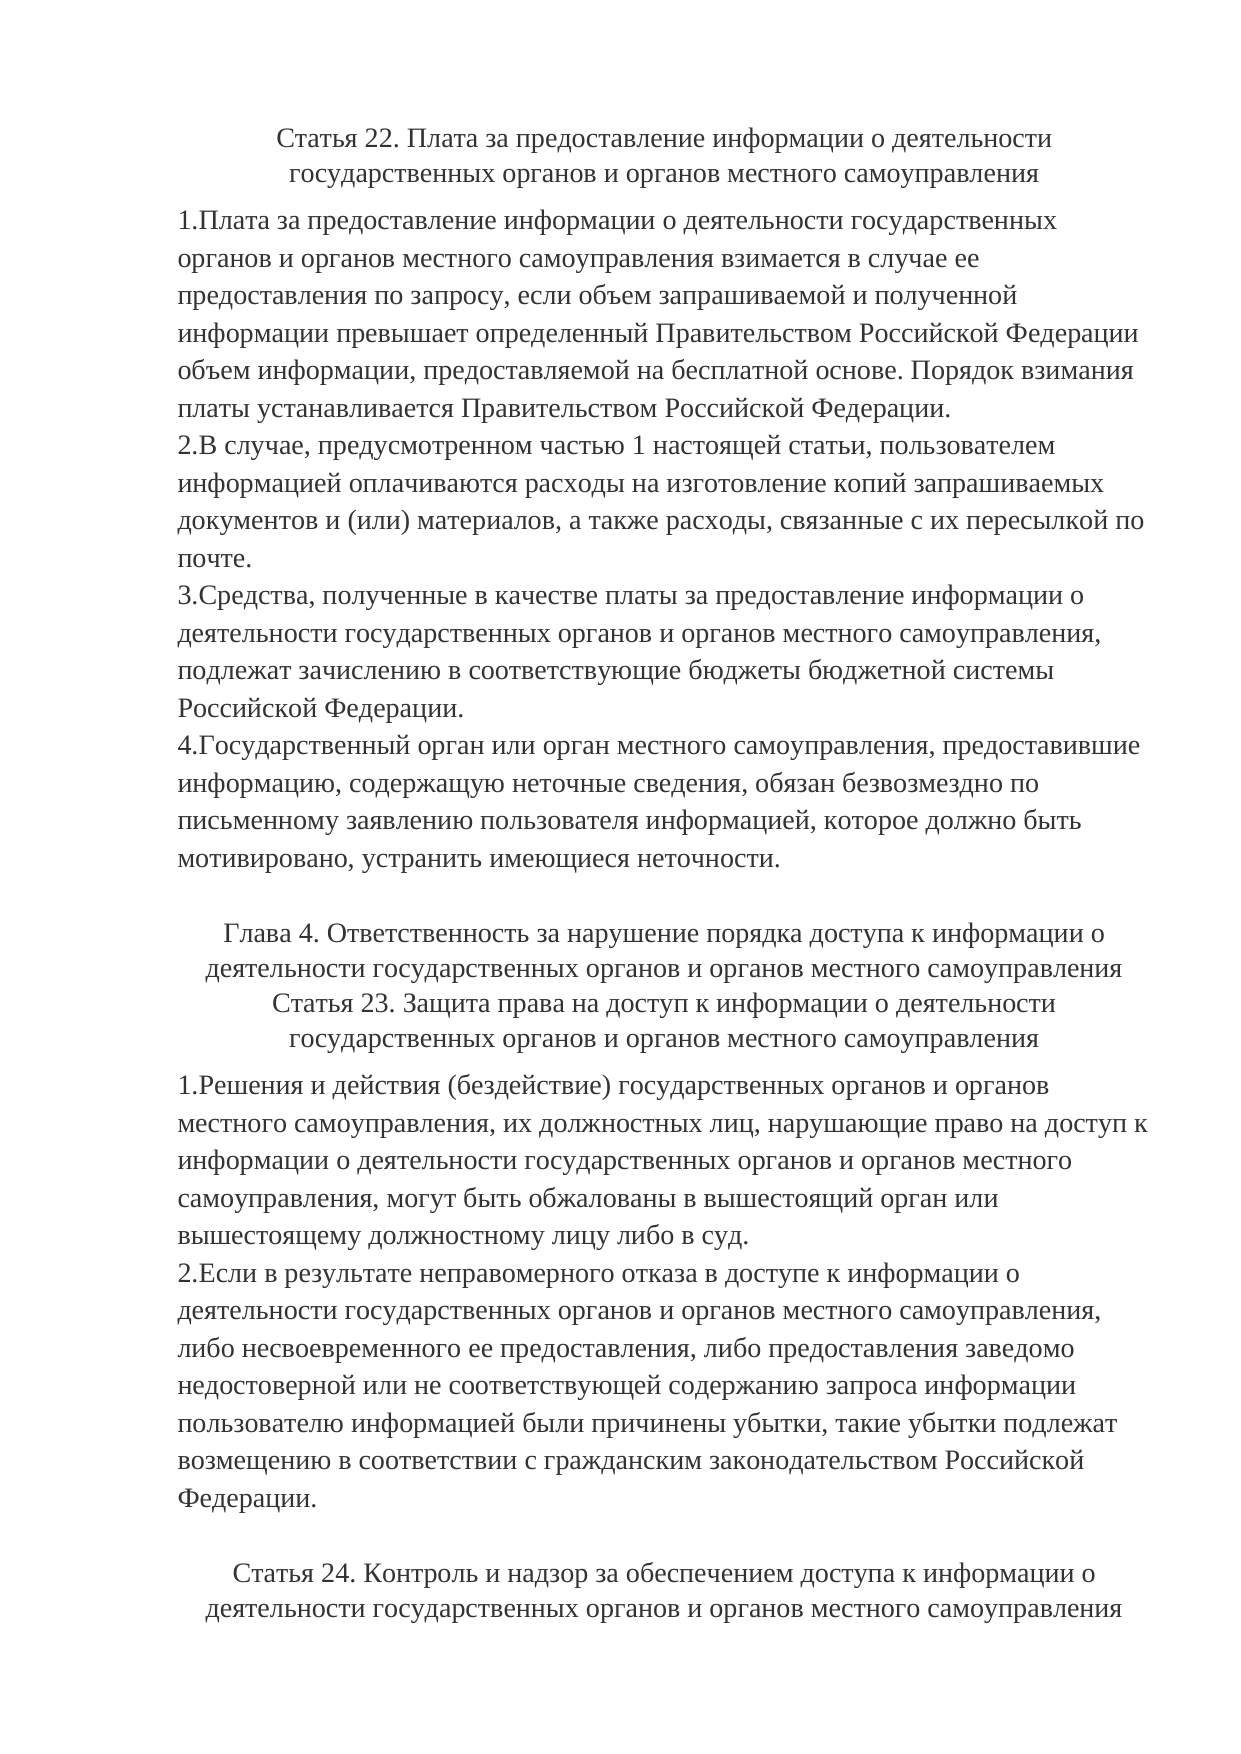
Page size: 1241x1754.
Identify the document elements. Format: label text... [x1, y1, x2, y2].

text 1.Решения и действия (бездействие) государственных органов и органов местного самоуправления, их должностных лиц, нарушающие право на доступ к информации о деятельности государственных органов и органов местного самоуправления, могут быть обжалованы в вышестоящий орган или вышестоящему должностному лицу либо в суд. [177, 1063, 1152, 1251]
text Статья 23. Защита права на доступ к информации о деятельности государственных органов и органов местного самоуправления [177, 983, 1152, 1053]
text 1.Плата за предоставление информации о деятельности государственных органов и органов местного самоуправления взимается в случае ее предоставления по запросу, если объем запрашиваемой и полученной информации превышает определенный Правительством Российской Федерации объем информации, предоставляемой на бесплатной основе. Порядок взимания платы устанавливается Правительством Российской Федерации. [177, 198, 1152, 423]
text Глава 4. Ответственность за нарушение порядка доступа к информации о деятельности государственных органов и органов местного самоуправления [177, 913, 1152, 983]
text 4.Государственный орган или орган местного самоуправления, предоставившие информацию, содержащую неточные сведения, обязан безвозмездно по письменному заявлению пользователя информацией, которое должно быть мотивировано, устранить имеющиеся неточности. [177, 723, 1152, 873]
text Статья 24. Контроль и надзор за обеспечением доступа к информации о деятельности государственных органов и органов местного самоуправления [177, 1553, 1152, 1623]
text 2.В случае, предусмотренном частью 1 настоящей статьи, пользователем информацией оплачиваются расходы на изготовление копий запрашиваемых документов и (или) материалов, а также расходы, связанные с их пересылкой по почте. [177, 423, 1152, 573]
text Статья 22. Плата за предоставление информации о деятельности государственных органов и органов местного самоуправления [177, 118, 1152, 188]
text 3.Средства, полученные в качестве платы за предоставление информации о деятельности государственных органов и органов местного самоуправления, подлежат зачислению в соответствующие бюджеты бюджетной системы Российской Федерации. [177, 573, 1152, 723]
text 2.Если в результате неправомерного отказа в доступе к информации о деятельности государственных органов и органов местного самоуправления, либо несвоевременного ее предоставления, либо предоставления заведомо недостоверной или не соответствующей содержанию запроса информации пользователю информацией были причинены убытки, такие убытки подлежат возмещению в соответствии с гражданским законодательством Российской Федерации. [177, 1251, 1152, 1513]
